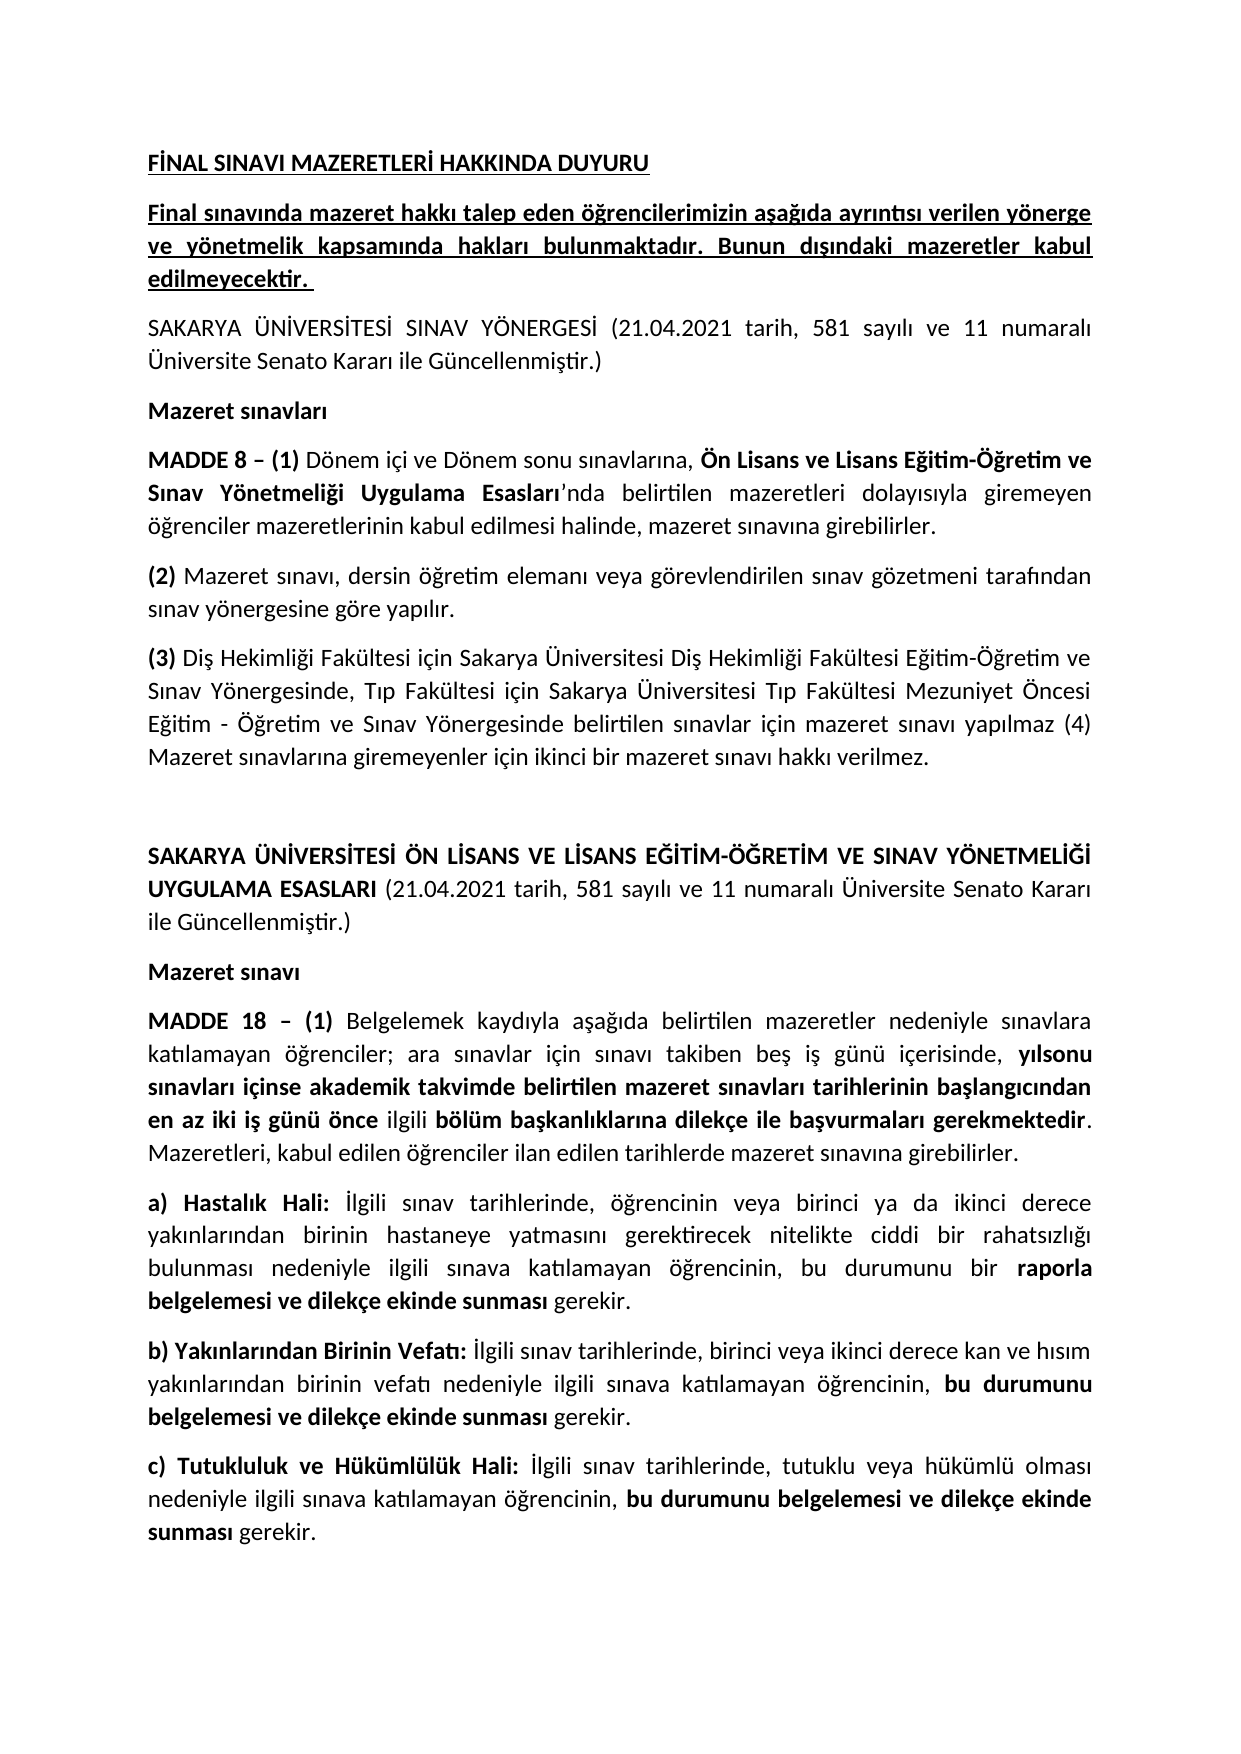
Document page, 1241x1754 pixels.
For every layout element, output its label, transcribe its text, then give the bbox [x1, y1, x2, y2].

text MADDE 18 – (1) Belgelemek kaydıyla aşağıda belirtilen mazeretler nedeniyle sınavlara katılamayan öğrenciler; ara sınavlar için sınavı takiben beş iş günü içerisinde, yılsonu sınavları içinse akademik takvimde belirtilen mazeret sınavları tarihlerinin başlangıcından en az iki iş günü önce ilgili bölüm başkanlıklarına dilekçe ile başvurmaları gerekmektedir. Mazeretleri, kabul edilen öğrenciler ilan edilen tarihlerde mazeret sınavına girebilirler. [148, 1006, 1093, 1168]
text Mazeret sınavları [148, 395, 1093, 426]
text c) Tutukluluk ve Hükümlülük Hali: İlgili sınav tarihlerinde, tutuklu veya hükümlü olması nedeniyle ilgili sınava katılamayan öğrencinin, bu durumunu belgelemesi ve dilekçe ekinde sunması gerekir. [148, 1451, 1093, 1547]
text Mazeret sınavı [148, 956, 1093, 986]
text (3) Diş Hekimliği Fakültesi için Sakarya Üniversitesi Diş Hekimliği Fakültesi Eğitim-Öğretim ve Sınav Yönergesinde, Tıp Fakültesi için Sakarya Üniversitesi Tıp Fakültesi Mezuniyet Öncesi Eğitim - Öğretim ve Sınav Yönergesinde belirtilen sınavlar için mazeret sınavı yapılmaz (4) Mazeret sınavlarına giremeyenler için ikinci bir mazeret sınavı hakkı verilmez. [148, 643, 1093, 772]
text (2) Mazeret sınavı, dersin öğretim elemanı veya görevlendirilen sınav gözetmeni tarafından sınav yönergesine göre yapılır. [148, 560, 1093, 623]
text b) Yakınlarından Birinin Vefatı: İlgili sınav tarihlerinde, birinci veya ikinci derece kan ve hısım yakınlarından birinin vefatı nedeniyle ilgili sınava katılamayan öğrencinin, bu durumunu belgelemesi ve dilekçe ekinde sunması gerekir. [148, 1335, 1093, 1431]
text FİNAL SINAVI MAZERETLERİ HAKKINDA DUYURU [148, 148, 1093, 178]
text Final sınavında mazeret hakkı talep eden öğrencilerimizin aşağıda ayrıntısı verilen yönerge ve yönetmelik kapsamında hakları bulunmaktadır. Bunun dışındaki mazeretler kabul edilmeyecektir. [148, 258, 1093, 293]
text a) Hastalık Hali: İlgili sınav tarihlerinde, öğrencinin veya birinci ya da ikinci derece yakınlarından birinin hastaneye yatmasını gerektirecek nitelikte ciddi bir rahatsızlığı bulunması nedeniyle ilgili sınava katılamayan öğrencinin, bu durumunu bir raporla belgelemesi ve dilekçe ekinde sunması gerekir. [148, 1187, 1093, 1316]
text SAKARYA ÜNİVERSİTESİ SINAV YÖNERGESİ (21.04.2021 tarih, 581 sayılı ve 11 numaralı Üniversite Senato Kararı ile Güncellenmiştir.) [148, 313, 1093, 376]
text Final sınavında mazeret hakkı talep eden öğrencilerimizin aşağıda ayrıntısı verilen yönerge ve yönetmelik kapsamında hakları bulunmaktadır. Bunun dışındaki mazeretler kabul edilmeyecektir. [148, 197, 1093, 256]
text SAKARYA ÜNİVERSİTESİ ÖN LİSANS VE LİSANS EĞİTİM-ÖĞRETİM VE SINAV YÖNETMELİĞİ UYGULAMA ESASLARI (21.04.2021 tarih, 581 sayılı ve 11 numaralı Üniversite Senato Kararı ile Güncellenmiştir.) [148, 841, 1093, 937]
text MADDE 8 – (1) Dönem içi ve Dönem sonu sınavlarına, Ön Lisans ve Lisans Eğitim-Öğretim ve Sınav Yönetmeliği Uygulama Esasları’nda belirtilen mazeretleri dolayısıyla giremeyen öğrenciler mazeretlerinin kabul edilmesi halinde, mazeret sınavına girebilirler. [148, 445, 1093, 541]
